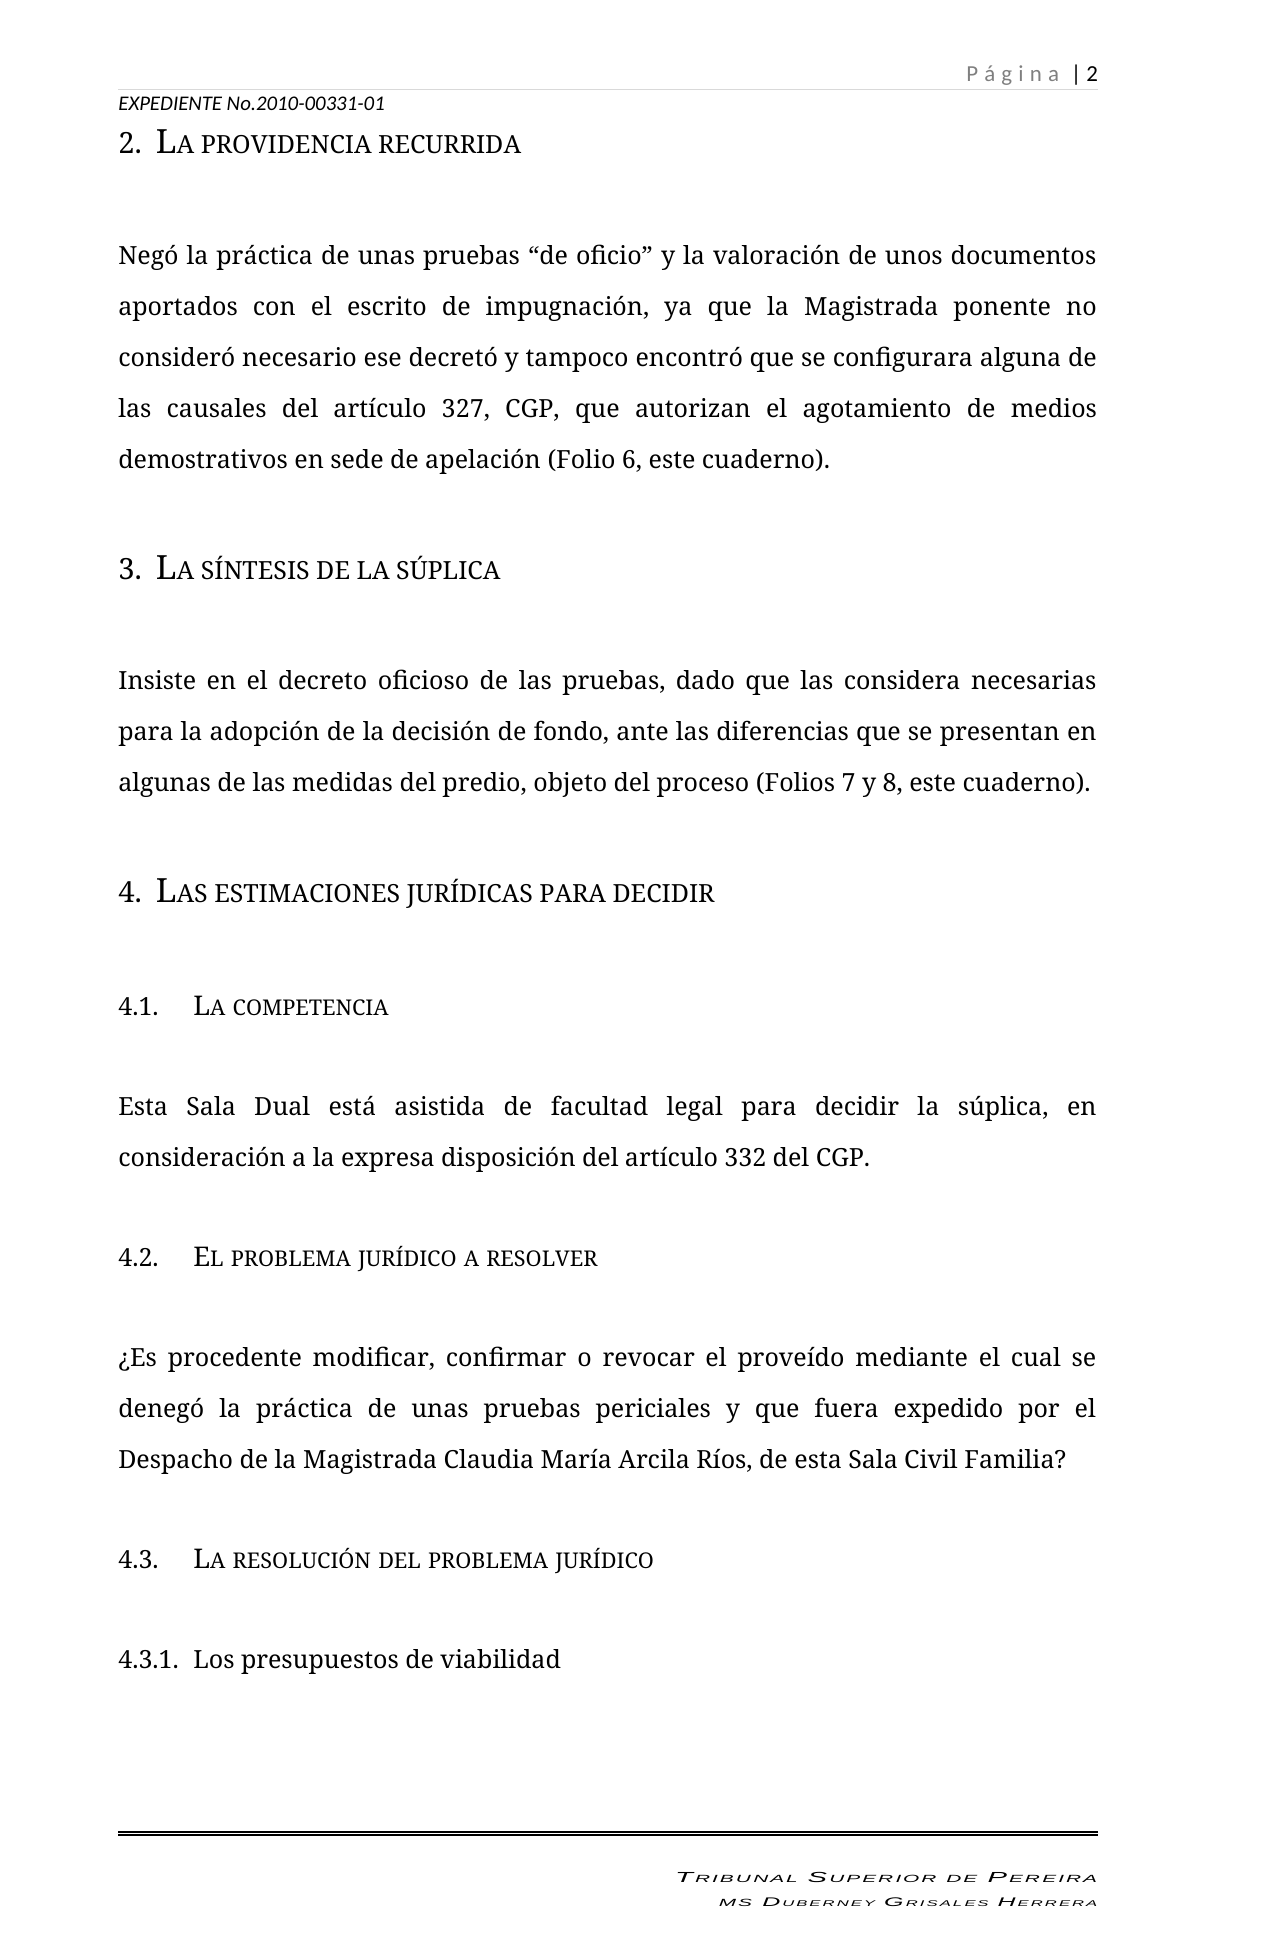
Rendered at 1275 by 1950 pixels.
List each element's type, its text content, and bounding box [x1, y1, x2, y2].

text ¿Es procedente modificar, confirmar o revocar el proveído mediante el cual se denegó la práctica de unas pruebas periciales y que fuera expedido por el Despacho de la Magistrada Claudia María Arcila Ríos, de esta Sala Civil Familia? [118, 1339, 1098, 1476]
list Los presupuestos de viabilidad [118, 1642, 1098, 1676]
list LA PROVIDENCIA RECURRIDA [118, 118, 1098, 163]
text Insiste en el decreto oficioso de las pruebas, dado que las considera necesarias para la adopción de la decisión de fondo, ante las diferencias que se presentan en algunas de las medidas del predio, objeto del proceso (Folios 7 y 8, este cuaderno). [118, 663, 1098, 799]
list El problema jurídico a resolver [118, 1237, 1098, 1274]
list LA SÍNTESIS DE LA SÚPLICA [118, 543, 1098, 589]
list La resolución del problema jurídico [118, 1539, 1098, 1576]
text Esta Sala Dual está asistida de facultad legal para decidir la súplica, en consideración a la expresa disposición del artículo 332 del CGP. [118, 1088, 1098, 1173]
text Negó la práctica de unas pruebas “de oficio” y la valoración de unos documentos aportados con el escrito de impugnación, ya que la Magistrada ponente no consideró necesario ese decretó y tampoco encontró que se configurara alguna de las causales del artículo 327, CGP, que autorizan el agotamiento de medios demostrativos en sede de apelación (Folio 6, este cuaderno). [118, 237, 1098, 476]
list LAS ESTIMACIONES JURÍDICAS PARA DECIDIR [118, 867, 1098, 912]
list La competencia [118, 986, 1098, 1023]
